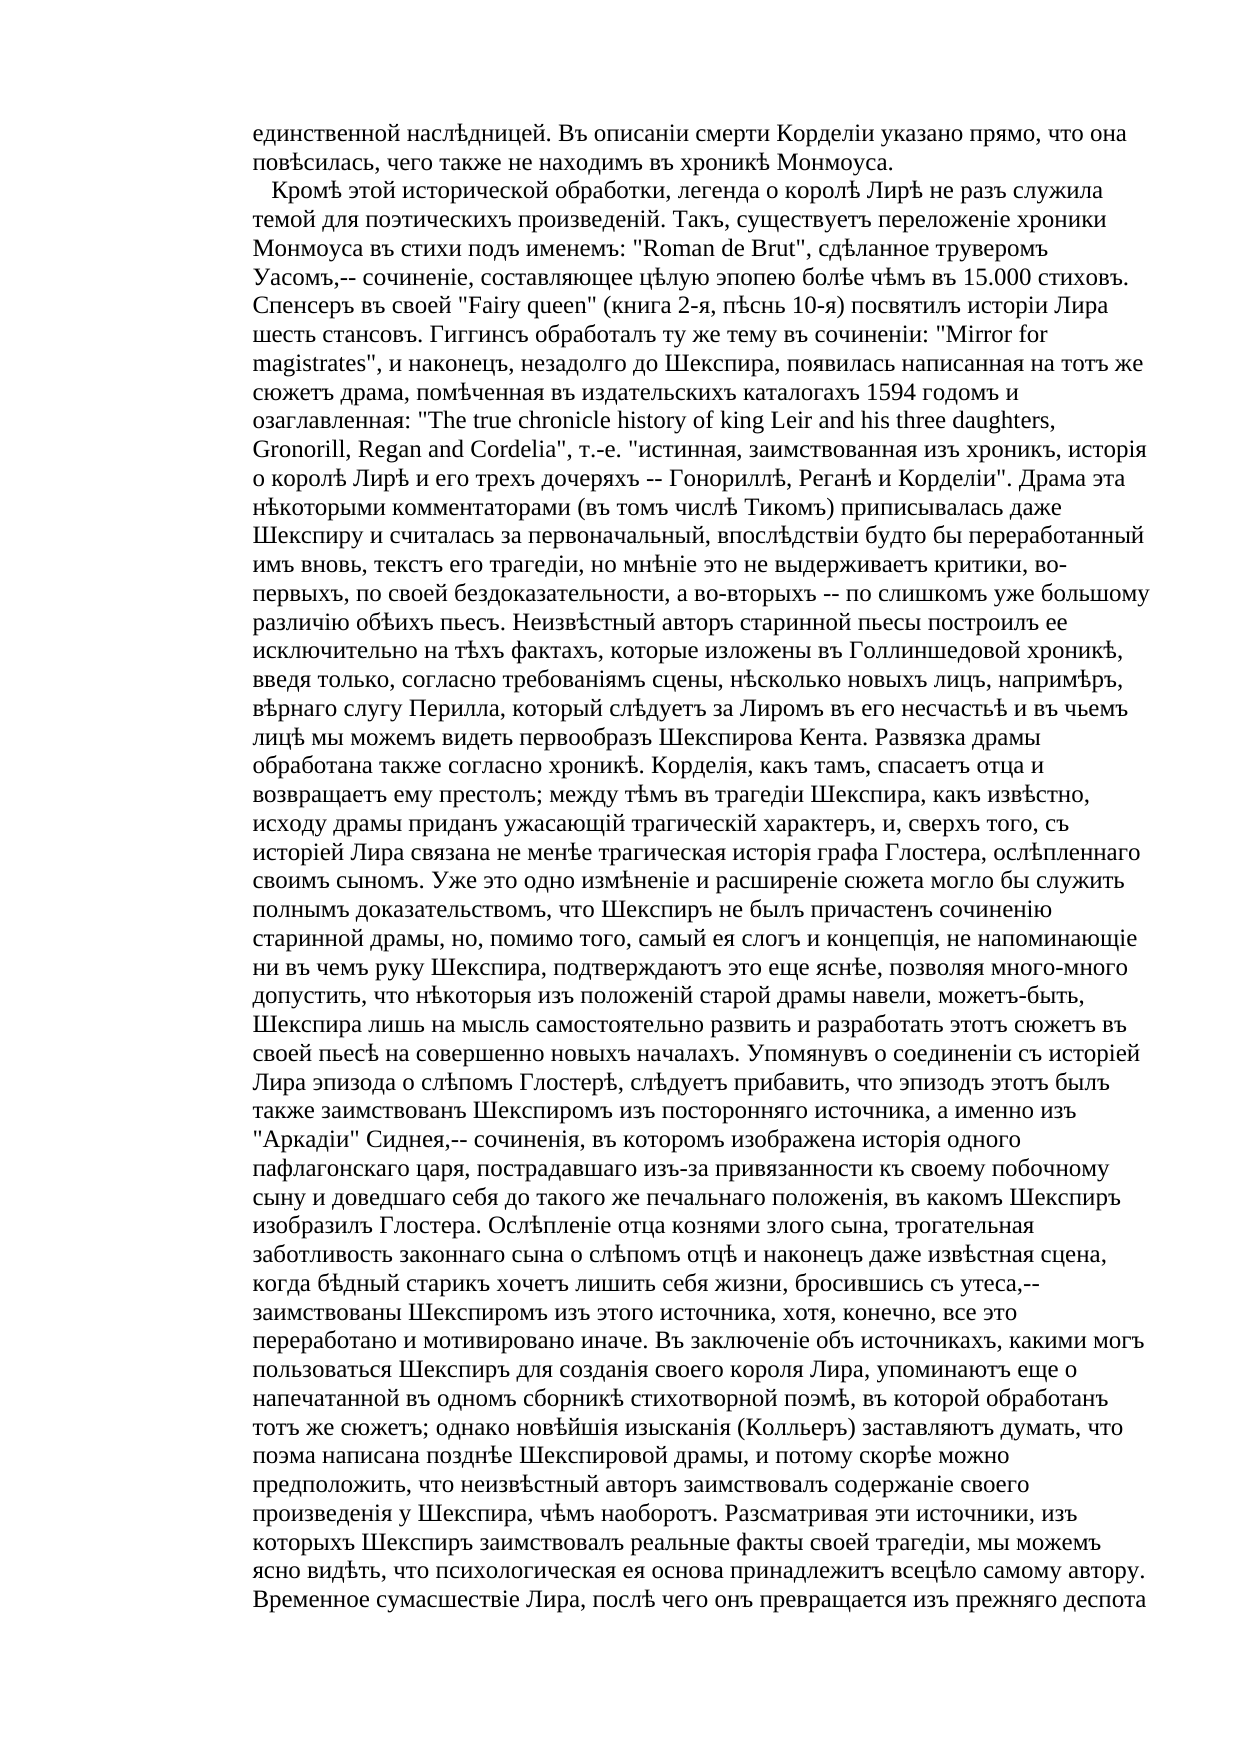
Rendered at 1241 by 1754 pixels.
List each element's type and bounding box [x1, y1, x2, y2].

text [252, 118, 1152, 176]
text [252, 176, 1152, 1613]
